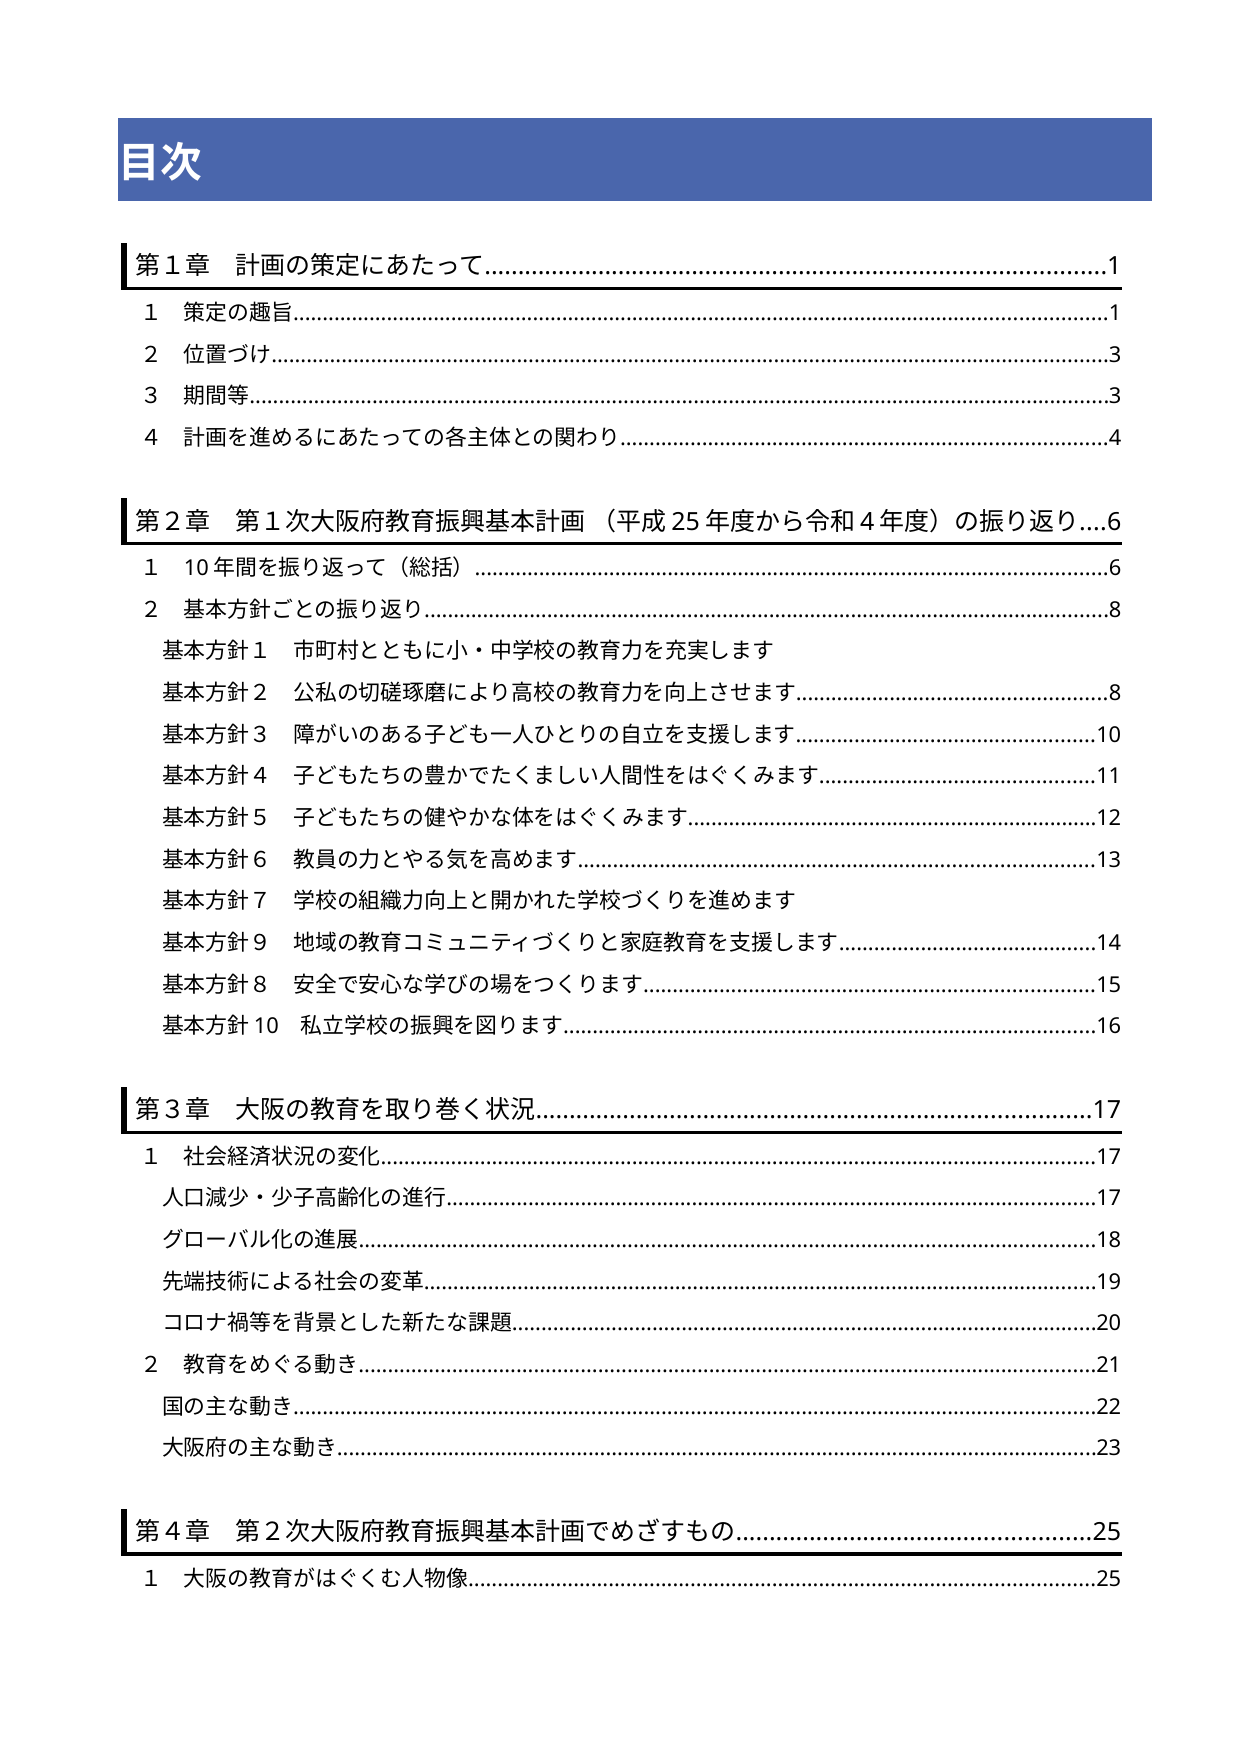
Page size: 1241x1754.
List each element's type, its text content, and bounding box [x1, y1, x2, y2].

text 目次 [118, 118, 1152, 201]
